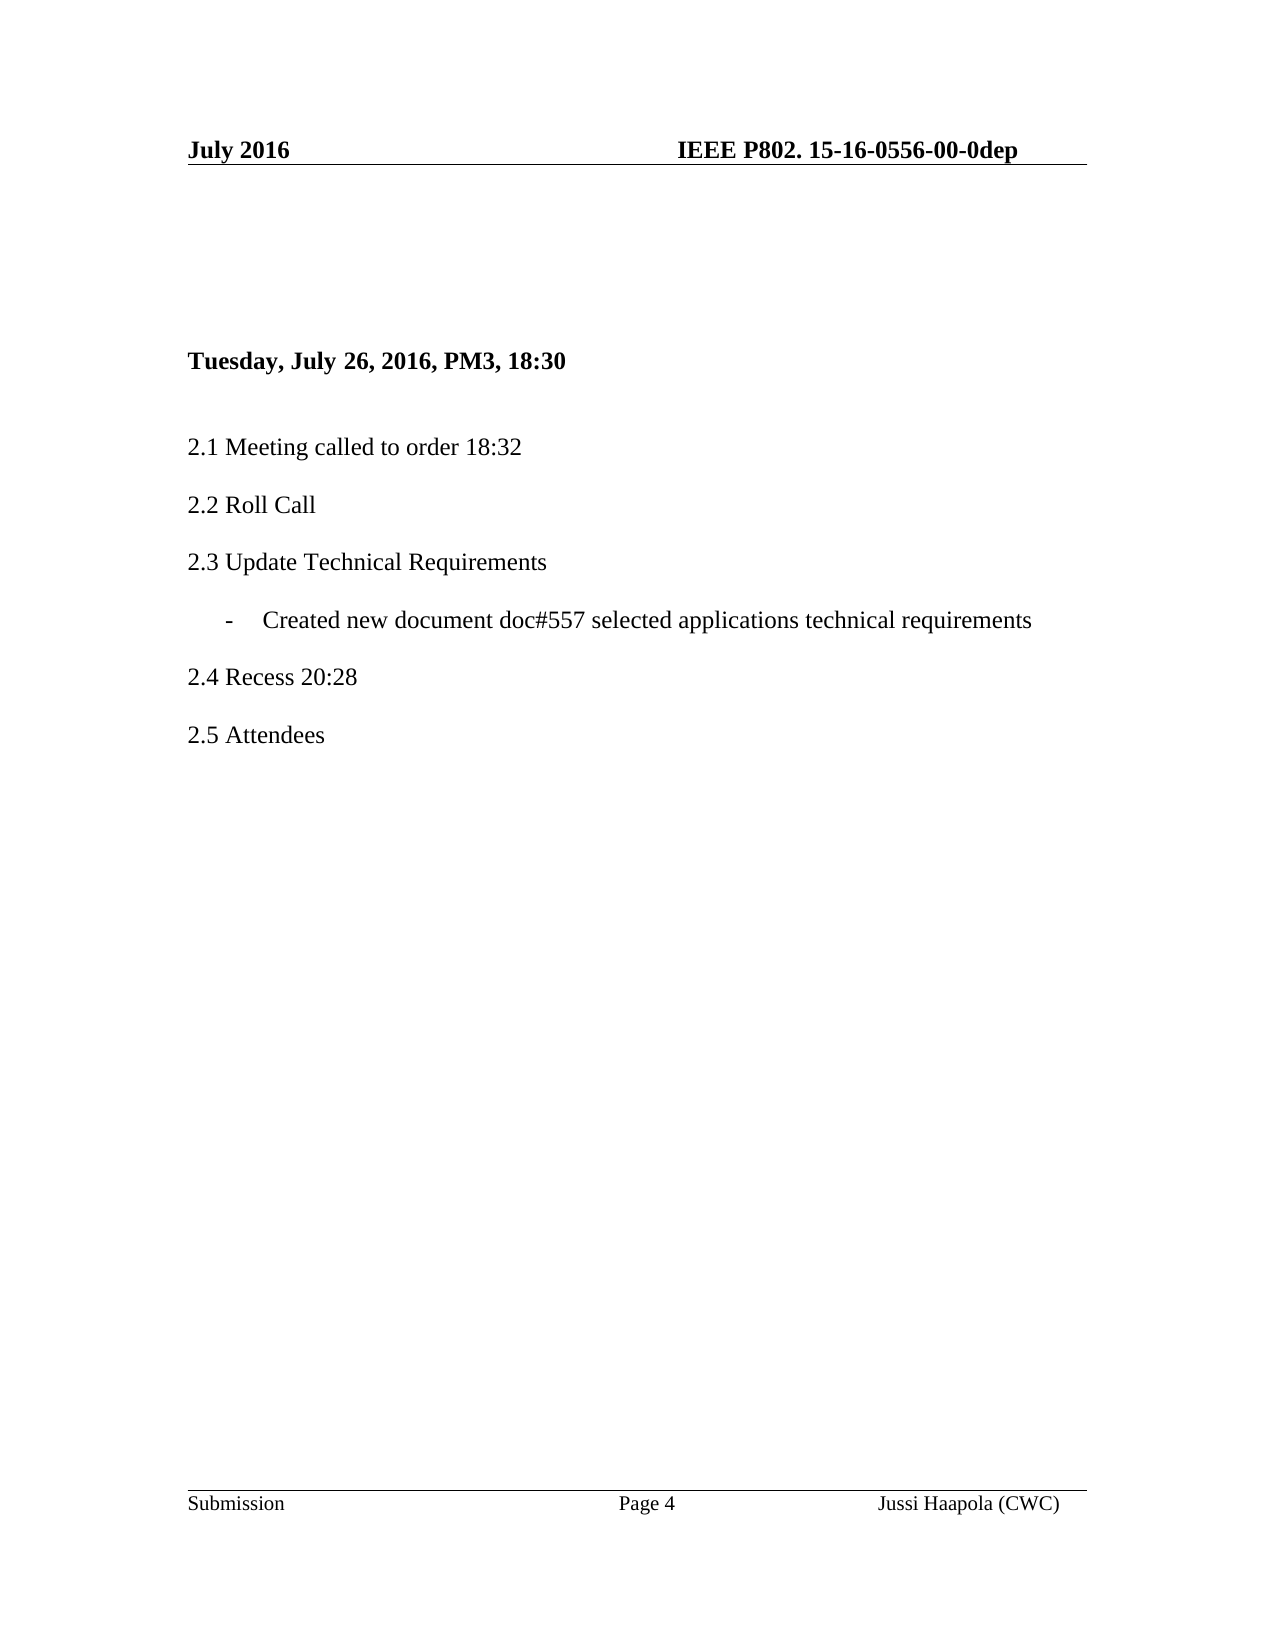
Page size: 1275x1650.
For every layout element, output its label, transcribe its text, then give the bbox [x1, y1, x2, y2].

list Meeting called to order 18:32 [187, 432, 1087, 461]
list Update Technical Requirements [187, 547, 1087, 576]
list Roll Call [187, 490, 1087, 518]
list Recess 20:28 [187, 662, 1087, 691]
list Attendees [187, 720, 1087, 748]
text Tuesday, July 26, 2016, PM3, 18:30 [187, 346, 1087, 375]
list Created new document doc#557 selected applications technical requirements [225, 605, 1087, 633]
